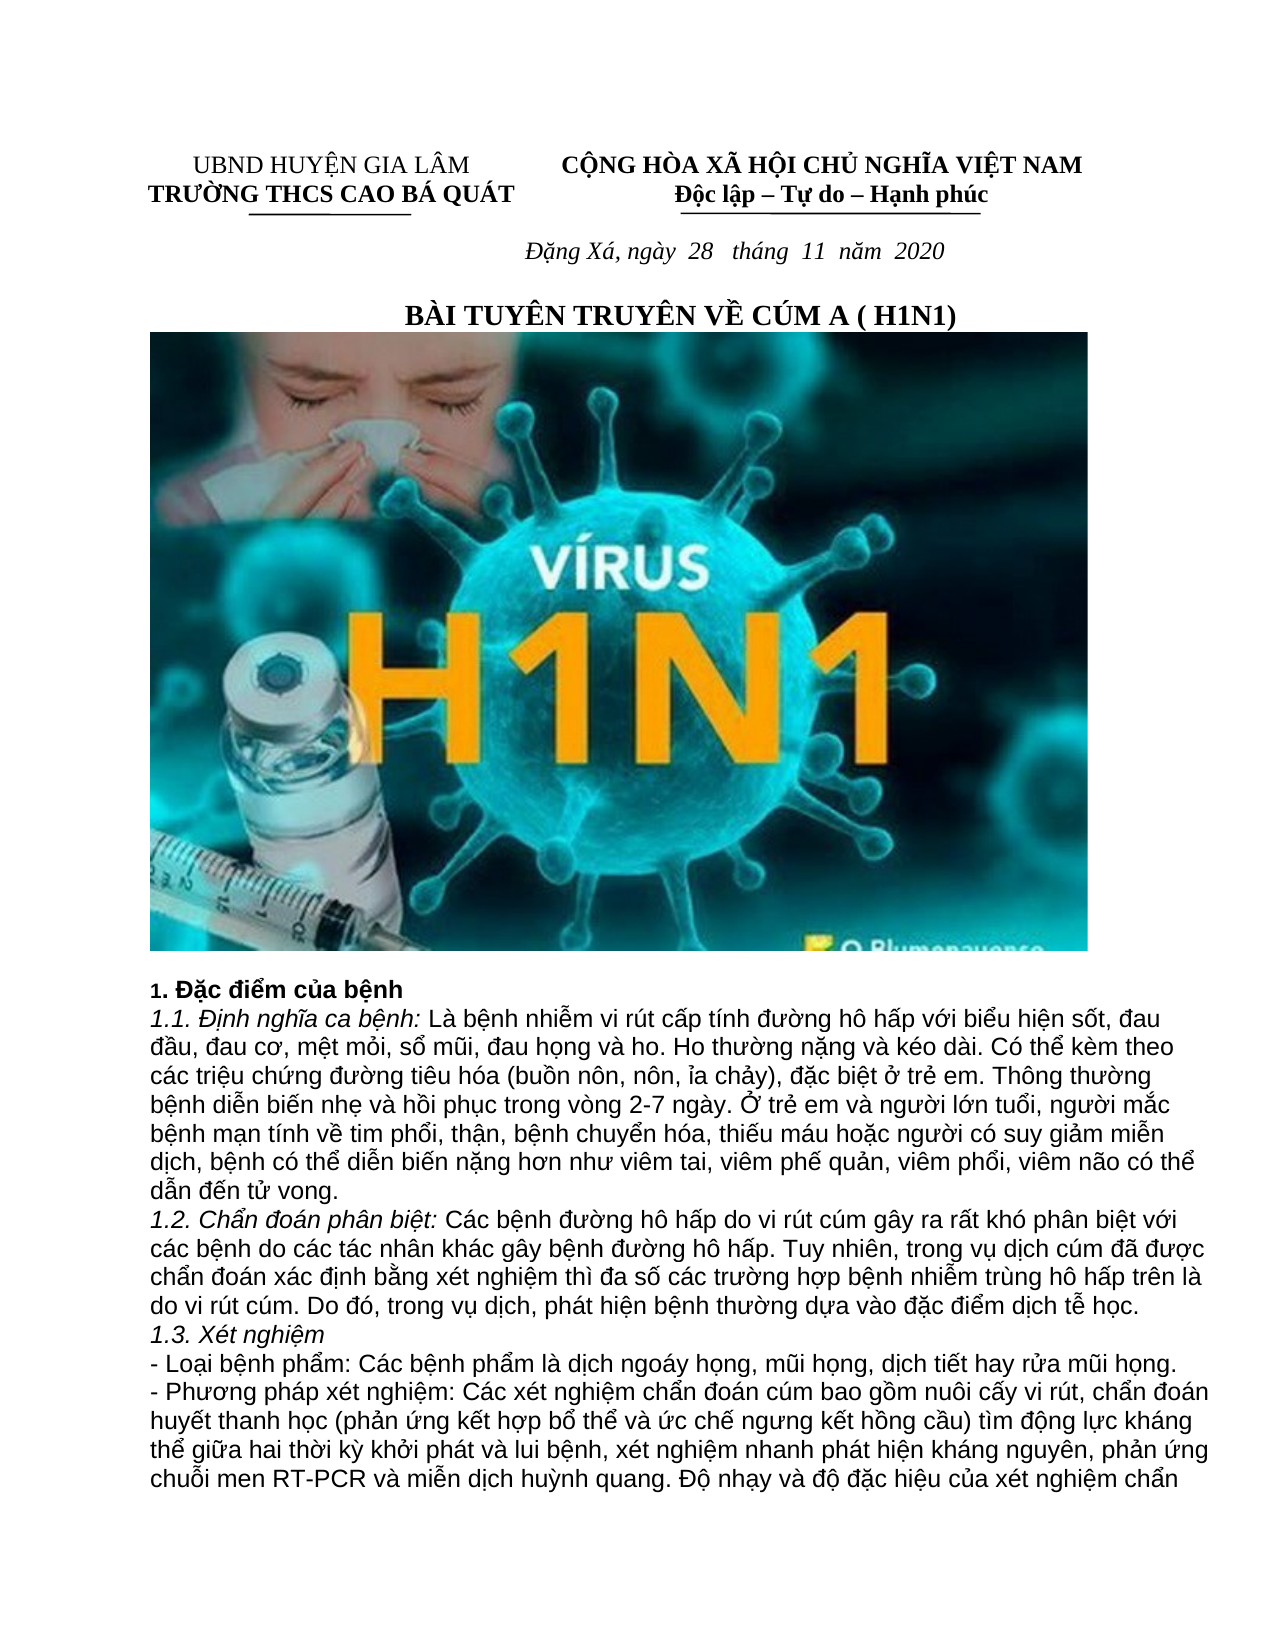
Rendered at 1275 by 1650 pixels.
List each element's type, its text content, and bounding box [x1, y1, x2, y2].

text BÀI TUYÊN TRUYÊN VỀ CÚM A ( H1N1) [150, 298, 1211, 332]
text Đặng Xá, ngày 28 tháng 11 năm 2020 [150, 236, 1211, 265]
table_header CỘNG HÒA XÃ HỘI CHỦ NGHĨA VIỆT NAM Độc lập – Tự do – Hạnh phúc [550, 150, 1112, 236]
picture [150, 332, 1088, 951]
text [150, 975, 1211, 1492]
table_header UBND HUYỆN GIA LÂM TRƯỜNG THCS CAO BÁ QUÁT [113, 150, 550, 236]
